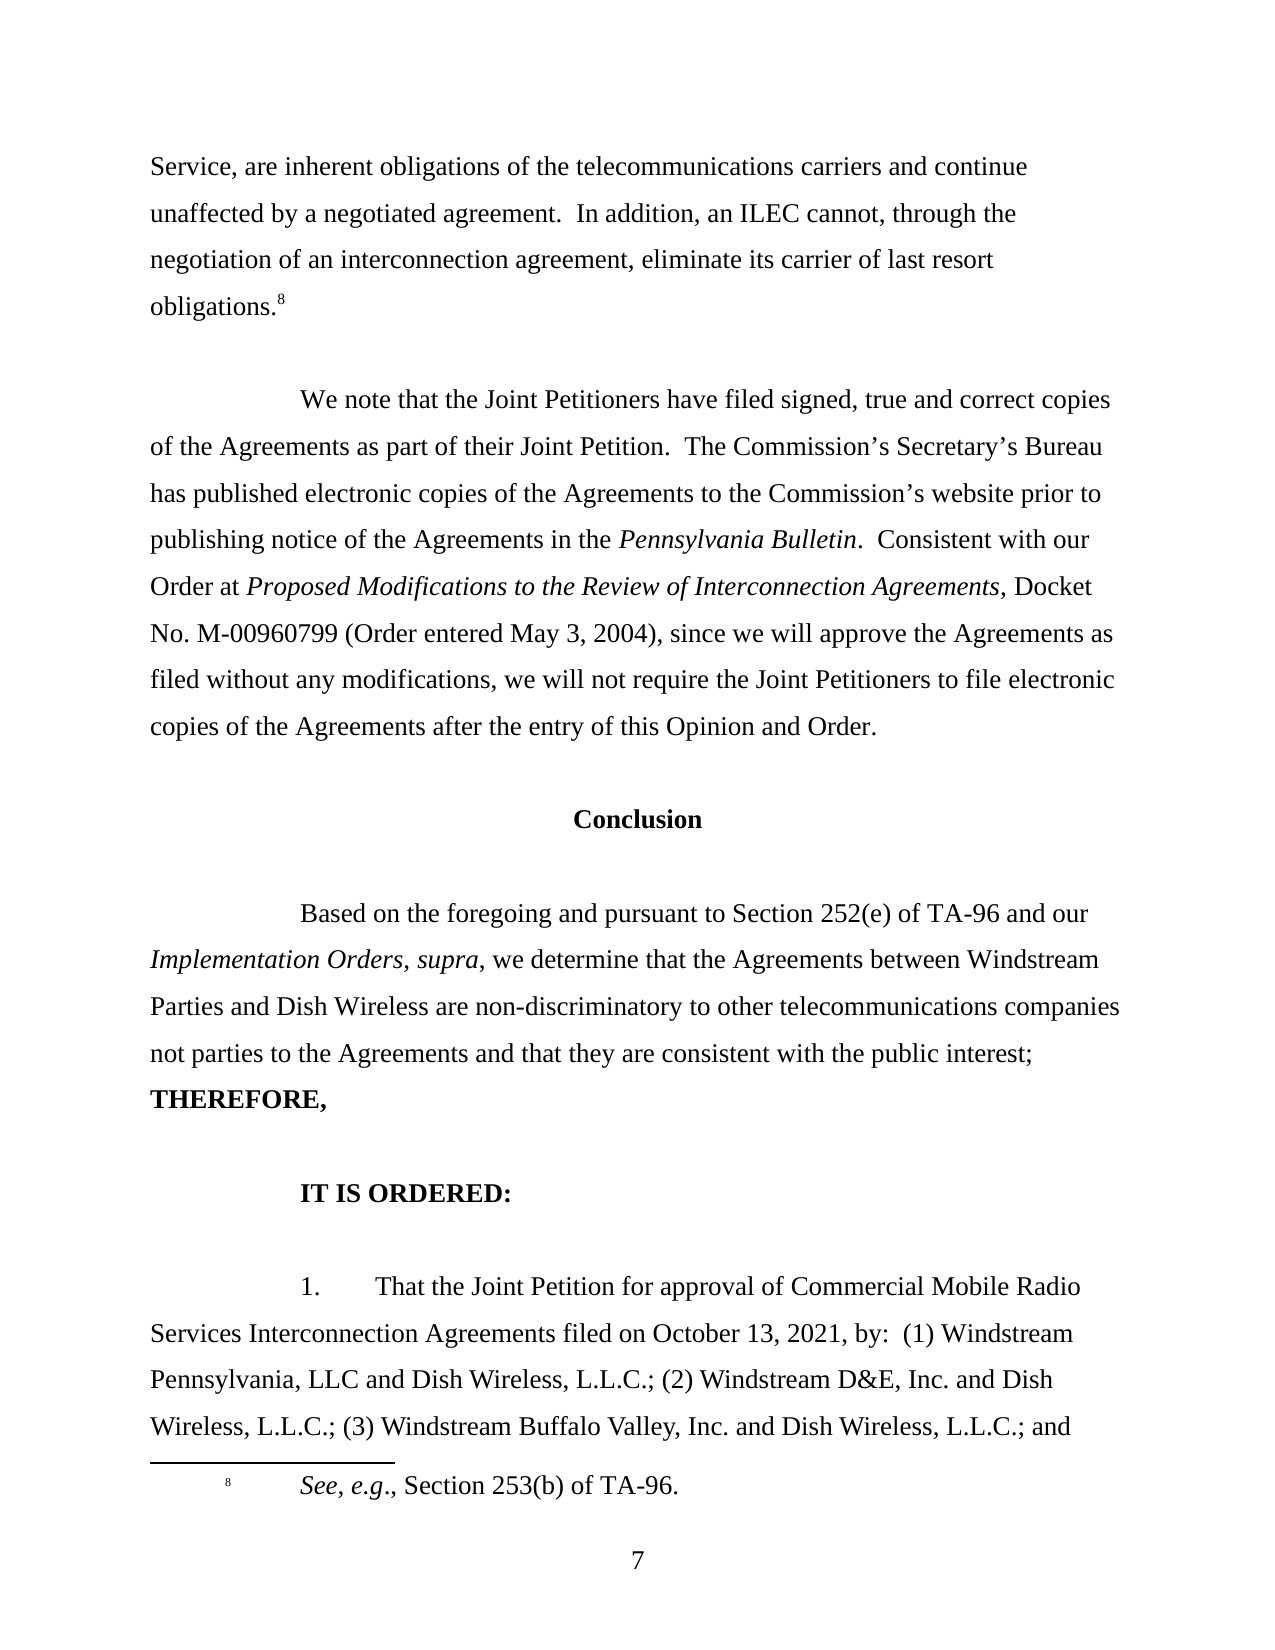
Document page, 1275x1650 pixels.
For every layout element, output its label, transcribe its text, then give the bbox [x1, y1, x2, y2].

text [150, 1270, 1125, 1441]
text Based on the foregoing and pursuant to Section 252(e) of TA-96 and our Implementation Orders, supra, we determine that the Agreements between Windstream Parties and Dish Wireless are non-discriminatory to other telecommunications companies not parties to the Agreements and that they are consistent with the public interest; THEREFORE, [150, 897, 1125, 1114]
text Conclusion [150, 803, 1125, 834]
text IT IS ORDERED: [150, 1177, 1125, 1208]
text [150, 150, 1125, 321]
text We note that the Joint Petitioners have filed signed, true and correct copies of the Agreements as part of their Joint Petition. The Commission’s Secretary’s Bureau has published electronic copies of the Agreements to the Commission’s website prior to publishing notice of the Agreements in the Pennsylvania Bulletin. Consistent with our Order at Proposed Modifications to the Review of Interconnection Agreements, Docket No. M-00960799 (Order entered May 3, 2004), since we will approve the Agreements as filed without any modifications, we will not require the Joint Petitioners to file electronic copies of the Agreements after the entry of this Opinion and Order. [150, 383, 1125, 741]
